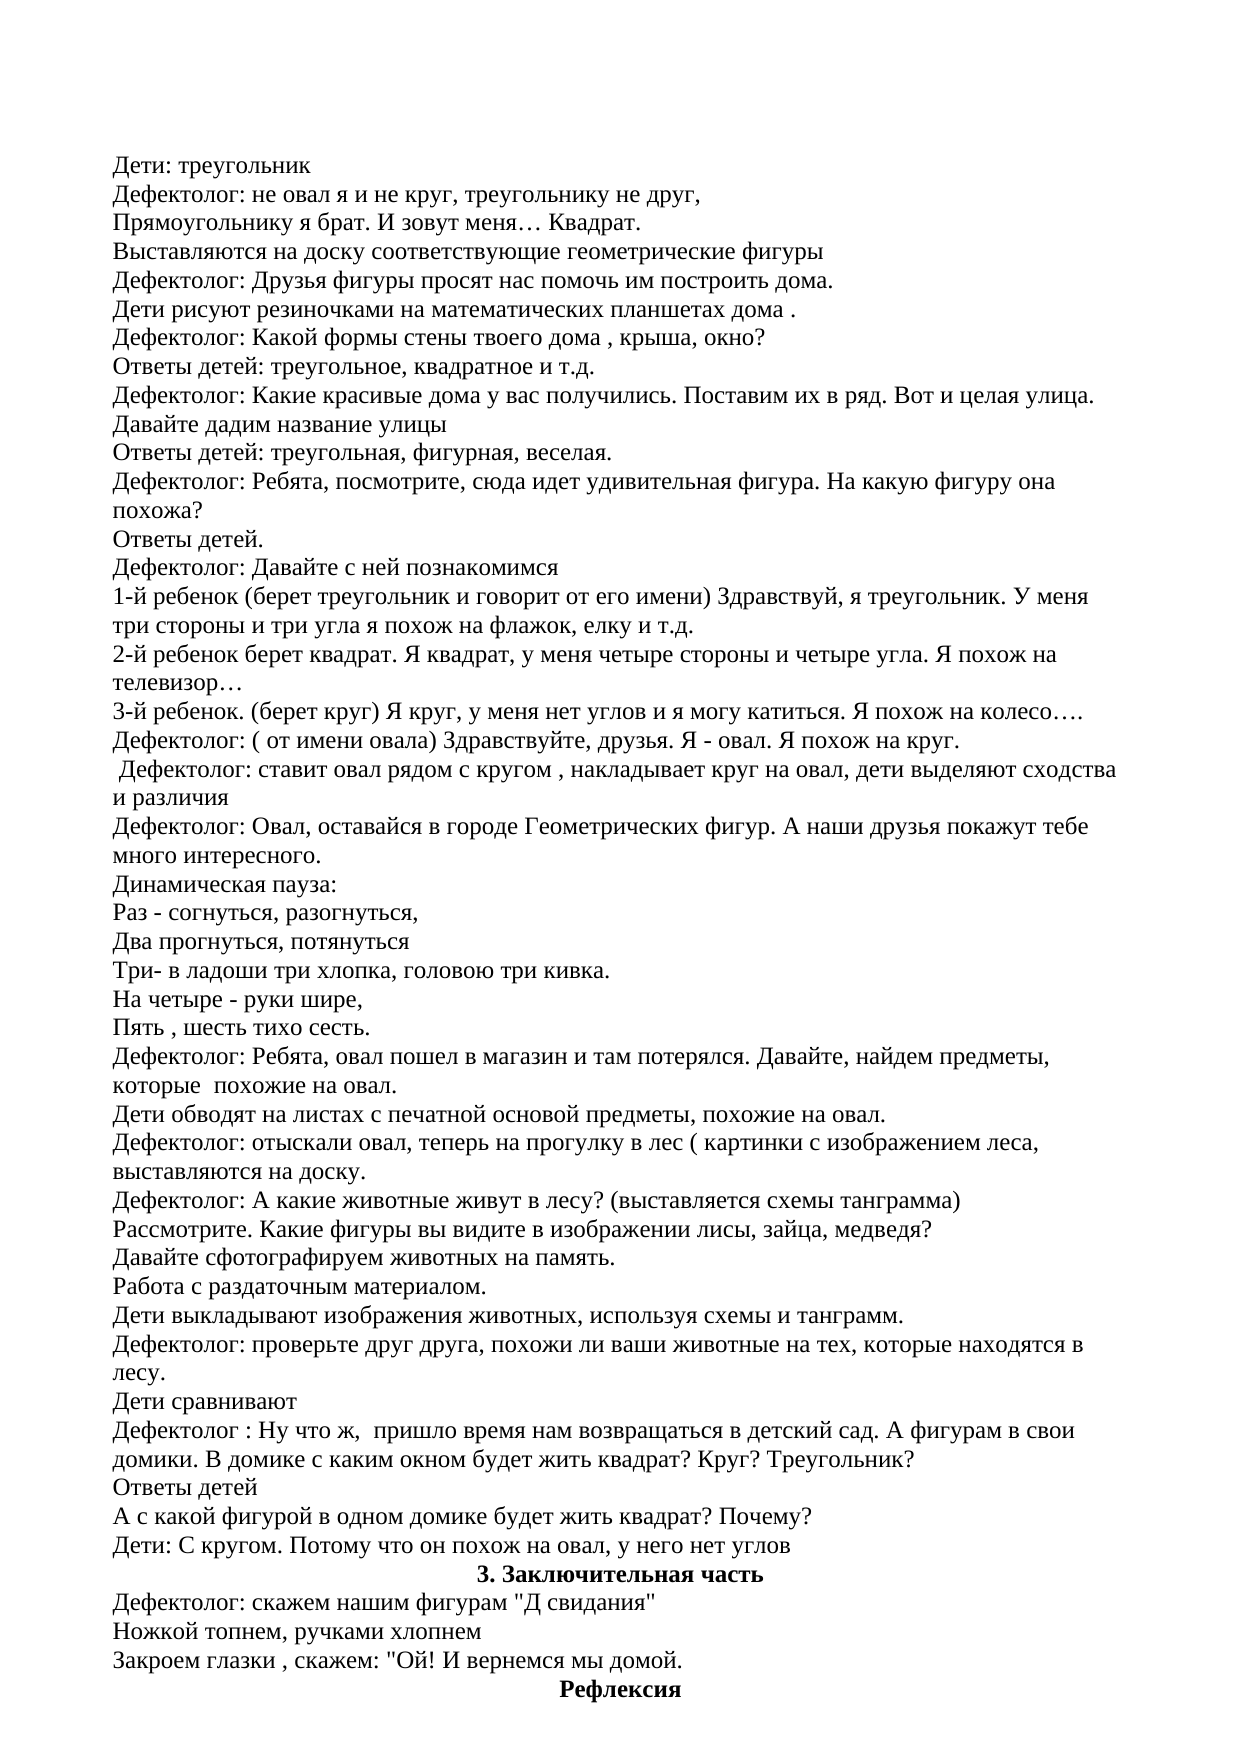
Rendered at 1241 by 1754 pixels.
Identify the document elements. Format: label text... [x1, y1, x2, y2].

text Дети обводят на листах с печатной основой предметы, похожие на овал. [112, 1099, 1128, 1127]
text На четыре - руки шире, [112, 984, 1128, 1012]
text 3-й ребенок. (берет круг) Я круг, у меня нет углов и я могу катиться. Я похож на колесо…. [112, 696, 1128, 725]
text 3. Заключительная часть [112, 1559, 1128, 1587]
text Дефектолог: Какой формы стены твоего дома , крыша, окно? [112, 322, 1128, 351]
text Дефектолог: не овал я и не круг, треугольнику не друг, [112, 179, 1128, 207]
text Дефектолог : Ну что ж, пришло время нам возвращаться в детский сад. А фигурам в свои домики. В домике с каким окном будет жить квадрат? Круг? Треугольник? [112, 1415, 1128, 1472]
text Дети сравнивают [112, 1386, 1128, 1415]
text Динамическая пауза: [112, 869, 1128, 897]
text Давайте сфотографируем животных на память. [112, 1242, 1128, 1271]
text Дефектолог: А какие животные живут в лесу? (выставляется схемы танграмма) [112, 1185, 1128, 1214]
text Дефектолог: Друзья фигуры просят нас помочь им построить дома. [112, 265, 1128, 294]
text Дефектолог: ( от имени овала) Здравствуйте, друзья. Я - овал. Я похож на круг. [112, 725, 1128, 754]
text Дефектолог: скажем нашим фигурам "Д свидания" [112, 1587, 1128, 1616]
text Рассмотрите. Какие фигуры вы видите в изображении лисы, зайца, медведя? [112, 1214, 1128, 1242]
text Ответы детей. [112, 524, 1128, 552]
text Раз - согнуться, разогнуться, [112, 897, 1128, 926]
text Ответы детей: треугольное, квадратное и т.д. [112, 351, 1128, 380]
text Дети выкладывают изображения животных, используя схемы и танграмм. [112, 1300, 1128, 1329]
text Дефектолог: отыскали овал, теперь на прогулку в лес ( картинки с изображением леса, выставляются на доску. [112, 1127, 1128, 1185]
text 1-й ребенок (берет треугольник и говорит от его имени) Здравствуй, я треугольник. У меня три стороны и три угла я похож на флажок, елку и т.д. [112, 581, 1128, 639]
text Ответы детей [112, 1472, 1128, 1501]
text Два прогнуться, потянуться [112, 926, 1128, 955]
text Дефектолог: Давайте с ней познакомимся [112, 552, 1128, 581]
text Дефектолог: Овал, оставайся в городе Геометрических фигур. А наши друзья покажут тебе много интересного. [112, 811, 1128, 869]
text Прямоугольнику я брат. И зовут меня… Квадрат. [112, 207, 1128, 236]
text Работа с раздаточным материалом. [112, 1271, 1128, 1300]
text Дети: треугольник [112, 150, 1128, 179]
text А с какой фигурой в одном домике будет жить квадрат? Почему? [112, 1501, 1128, 1530]
text Три- в ладоши три хлопка, головою три кивка. [112, 955, 1128, 984]
text Дефектолог: Ребята, овал пошел в магазин и там потерялся. Давайте, найдем предметы, которые похожие на овал. [112, 1041, 1128, 1099]
text Закроем глазки , скажем: "Ой! И вернемся мы домой. [112, 1645, 1128, 1674]
text Дети: С кругом. Потому что он похож на овал, у него нет углов [112, 1530, 1128, 1559]
text Дети рисуют резиночками на математических планшетах дома . [112, 294, 1128, 322]
text Пять , шесть тихо сесть. [112, 1012, 1128, 1041]
text Ножкой топнем, ручками хлопнем [112, 1616, 1128, 1645]
text Дефектолог: ставит овал рядом с кругом , накладывает круг на овал, дети выделяют сходства и различия [112, 754, 1128, 811]
text Выставляются на доску соответствующие геометрические фигуры [112, 236, 1128, 265]
text 2-й ребенок берет квадрат. Я квадрат, у меня четыре стороны и четыре угла. Я похож на телевизор… [112, 639, 1128, 696]
text Ответы детей: треугольная, фигурная, веселая. [112, 437, 1128, 466]
text Рефлексия [112, 1674, 1128, 1702]
text Дефектолог: Какие красивые дома у вас получились. Поставим их в ряд. Вот и целая улица. Давайте дадим название улицы [112, 380, 1128, 437]
text Дефектолог: Ребята, посмотрите, сюда идет удивительная фигура. На какую фигуру она похожа? [112, 466, 1128, 524]
text Дефектолог: проверьте друг друга, похожи ли ваши животные на тех, которые находятся в лесу. [112, 1329, 1128, 1386]
